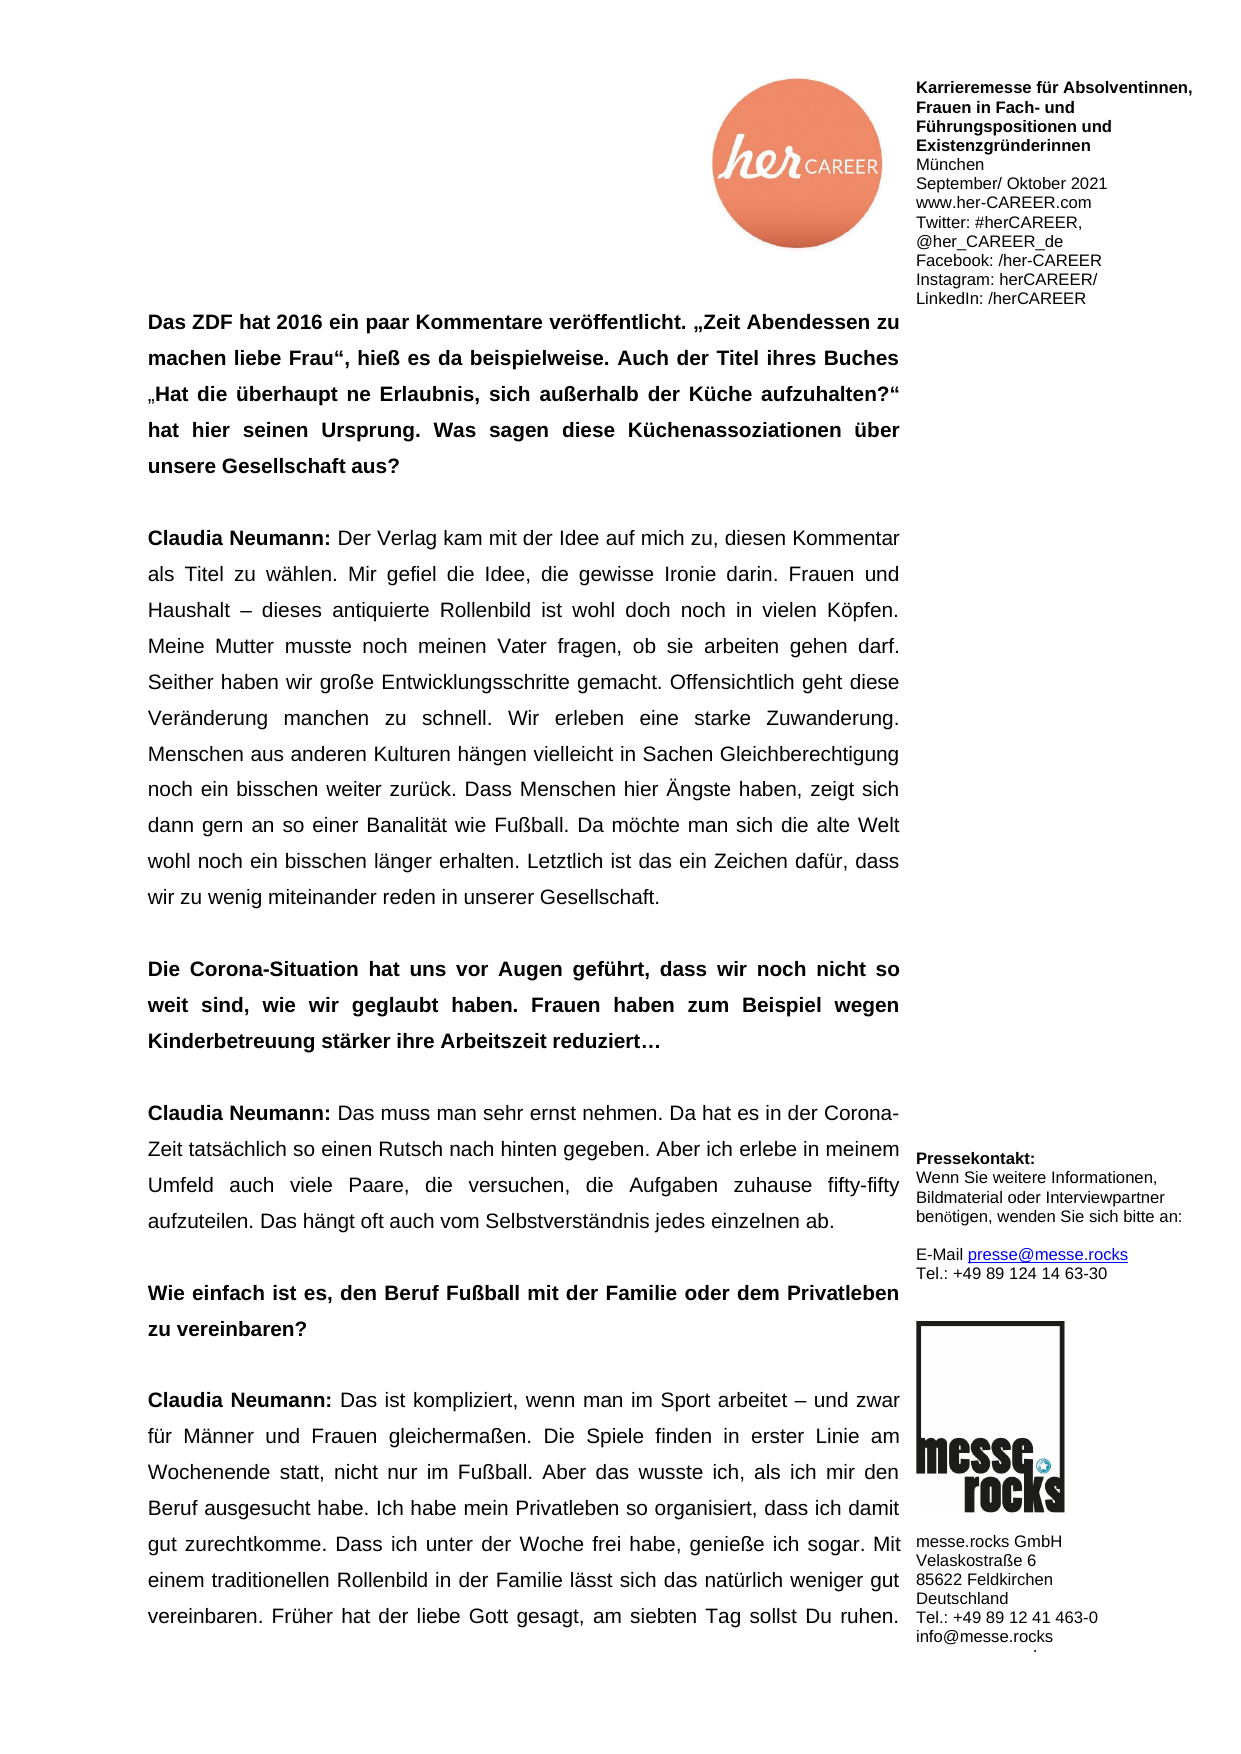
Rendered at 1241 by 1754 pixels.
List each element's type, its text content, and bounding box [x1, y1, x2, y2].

picture [915, 1321, 1066, 1513]
picture [701, 67, 900, 266]
text Wie einfach ist es, den Beruf Fußball mit der Familie oder dem Privatleben zu vereinbaren? [148, 1280, 901, 1340]
text Das ZDF hat 2016 ein paar Kommentare veröffentlicht. „Zeit Abendessen zu machen liebe Frau“, hieß es da beispielweise. Auch der Titel ihres Buches „Hat die überhaupt ne Erlaubnis, sich außerhalb der Küche aufzuhalten?“ hat hier seinen Ursprung. Was sagen diese Küchenassoziationen über unsere Gesellschaft aus? [148, 310, 901, 478]
text Die Corona-Situation hat uns vor Augen geführt, dass wir noch nicht so weit sind, wie wir geglaubt haben. Frauen haben zum Beispiel wegen Kinderbetreuung stärker ihre Arbeitszeit reduziert… [148, 957, 901, 1053]
text Claudia Neumann: Das muss man sehr ernst nehmen. Da hat es in der Corona-Zeit tatsächlich so einen Rutsch nach hinten gegeben. Aber ich erlebe in meinem Umfeld auch viele Paare, die versuchen, die Aufgaben zuhause fifty-fifty aufzuteilen. Das hängt oft auch vom Selbstverständnis jedes einzelnen ab. [148, 1101, 901, 1232]
text Claudia Neumann: Der Verlag kam mit der Idee auf mich zu, diesen Kommentar als Titel zu wählen. Mir gefiel die Idee, die gewisse Ironie darin. Frauen und Haushalt – dieses antiquierte Rollenbild ist wohl doch noch in vielen Köpfen. Meine Mutter musste noch meinen Vater fragen, ob sie arbeiten gehen darf. Seither haben wir große Entwicklungsschritte gemacht. Offensichtlich geht diese Veränderung manchen zu schnell. Wir erleben eine starke Zuwanderung. Menschen aus anderen Kulturen hängen vielleicht in Sachen Gleichberechtigung noch ein bisschen weiter zurück. Dass Menschen hier Ängste haben, zeigt sich dann gern an so einer Banalität wie Fußball. Da möchte man sich die alte Welt wohl noch ein bisschen länger erhalten. Letztlich ist das ein Zeichen dafür, dass wir zu wenig miteinander reden in unserer Gesellschaft. [148, 526, 901, 909]
